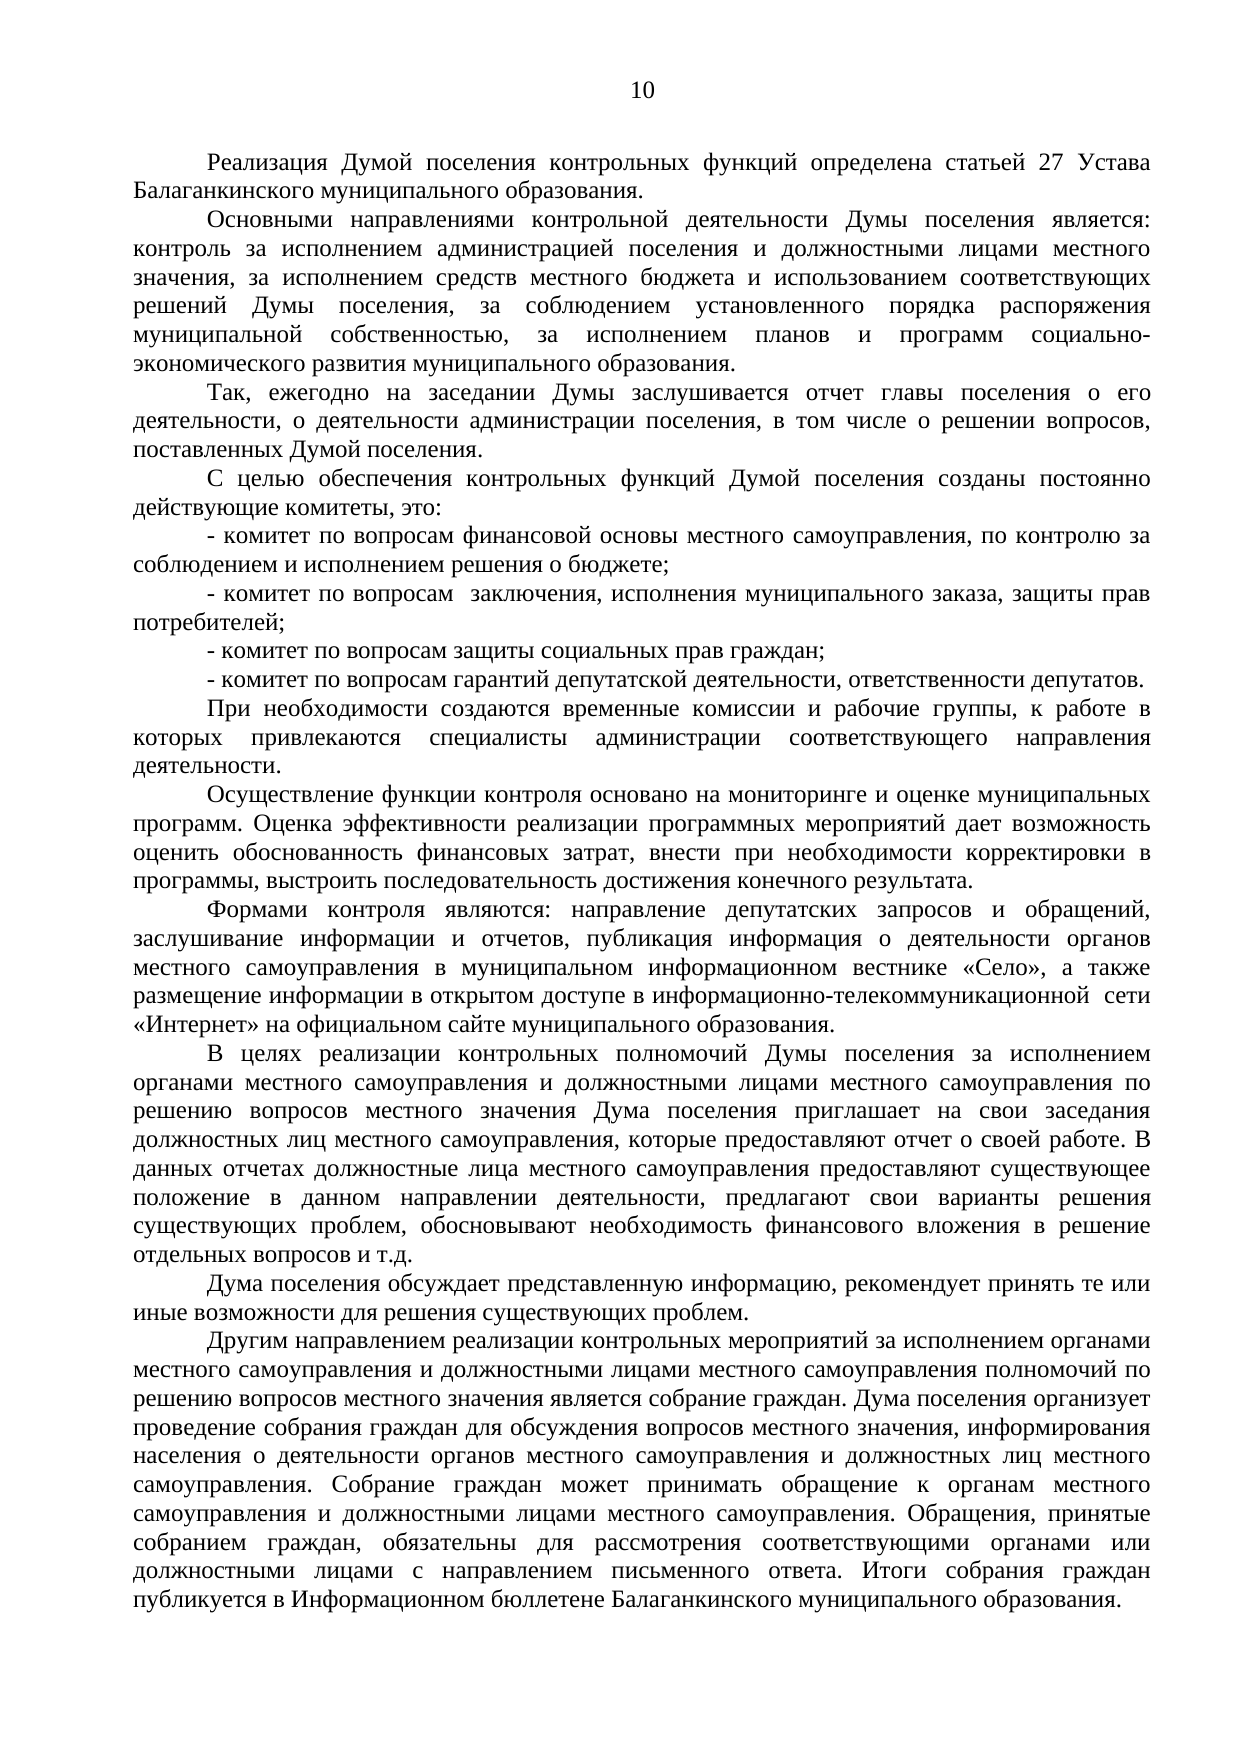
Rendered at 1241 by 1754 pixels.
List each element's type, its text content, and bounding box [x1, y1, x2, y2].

text - комитет по вопросам гарантий депутатской деятельности, ответственности депутатов. [133, 664, 1152, 693]
text - комитет по вопросам финансовой основы местного самоуправления, по контролю за соблюдением и исполнением решения о бюджете; [133, 521, 1152, 578]
text - комитет по вопросам заключения, исполнения муниципального заказа, защиты прав потребителей; [133, 578, 1152, 636]
text С целью обеспечения контрольных функций Думой поселения созданы постоянно действующие комитеты, это: [133, 463, 1152, 521]
text Дума поселения обсуждает представленную информацию, рекомендует принять те или иные возможности для решения существующих проблем. [133, 1268, 1152, 1326]
text В целях реализации контрольных полномочий Думы поселения за исполнением органами местного самоуправления и должностными лицами местного самоуправления по решению вопросов местного значения Дума поселения приглашает на свои заседания должностных лиц местного самоуправления, которые предоставляют отчет о своей работе. В данных отчетах должностные лица местного самоуправления предоставляют существующее положение в данном направлении деятельности, предлагают свои варианты решения существующих проблем, обосновывают необходимость финансового вложения в решение отдельных вопросов и т.д. [133, 1038, 1152, 1268]
text - комитет по вопросам защиты социальных прав граждан; [133, 636, 1152, 664]
text Другим направлением реализации контрольных мероприятий за исполнением органами местного самоуправления и должностными лицами местного самоуправления полномочий по решению вопросов местного значения является собрание граждан. Дума поселения организует проведение собрания граждан для обсуждения вопросов местного значения, информирования населения о деятельности органов местного самоуправления и должностных лиц местного самоуправления. Собрание граждан может принимать обращение к органам местного самоуправления и должностными лицами местного самоуправления. Обращения, принятые собранием граждан, обязательны для рассмотрения соответствующими органами или должностными лицами с направлением письменного ответа. Итоги собрания граждан публикуется в Информационном бюллетене Балаганкинского муниципального образования. [133, 1326, 1152, 1613]
text Так, ежегодно на заседании Думы заслушивается отчет главы поселения о его деятельности, о деятельности администрации поселения, в том числе о решении вопросов, поставленных Думой поселения. [133, 377, 1152, 463]
text Формами контроля являются: направление депутатских запросов и обращений, заслушивание информации и отчетов, публикация информация о деятельности органов местного самоуправления в муниципальном информационном вестнике «Село», а также размещение информации в открытом доступе в информационно-телекоммуникационной сети «Интернет» на официальном сайте муниципального образования. [133, 894, 1152, 1038]
text Основными направлениями контрольной деятельности Думы поселения является: контроль за исполнением администрацией поселения и должностными лицами местного значения, за исполнением средств местного бюджета и использованием соответствующих решений Думы поселения, за соблюдением установленного порядка распоряжения муниципальной собственностью, за исполнением планов и программ социально-экономического развития муниципального образования. [133, 204, 1152, 377]
text Реализация Думой поселения контрольных функций определена статьей 27 Устава Балаганкинского муниципального образования. [133, 147, 1152, 204]
text Осуществление функции контроля основано на мониторинге и оценке муниципальных программ. Оценка эффективности реализации программных мероприятий дает возможность оценить обоснованность финансовых затрат, внести при необходимости корректировки в программы, выстроить последовательность достижения конечного результата. [133, 779, 1152, 894]
text При необходимости создаются временные комиссии и рабочие группы, к работе в которых привлекаются специалисты администрации соответствующего направления деятельности. [133, 693, 1152, 779]
